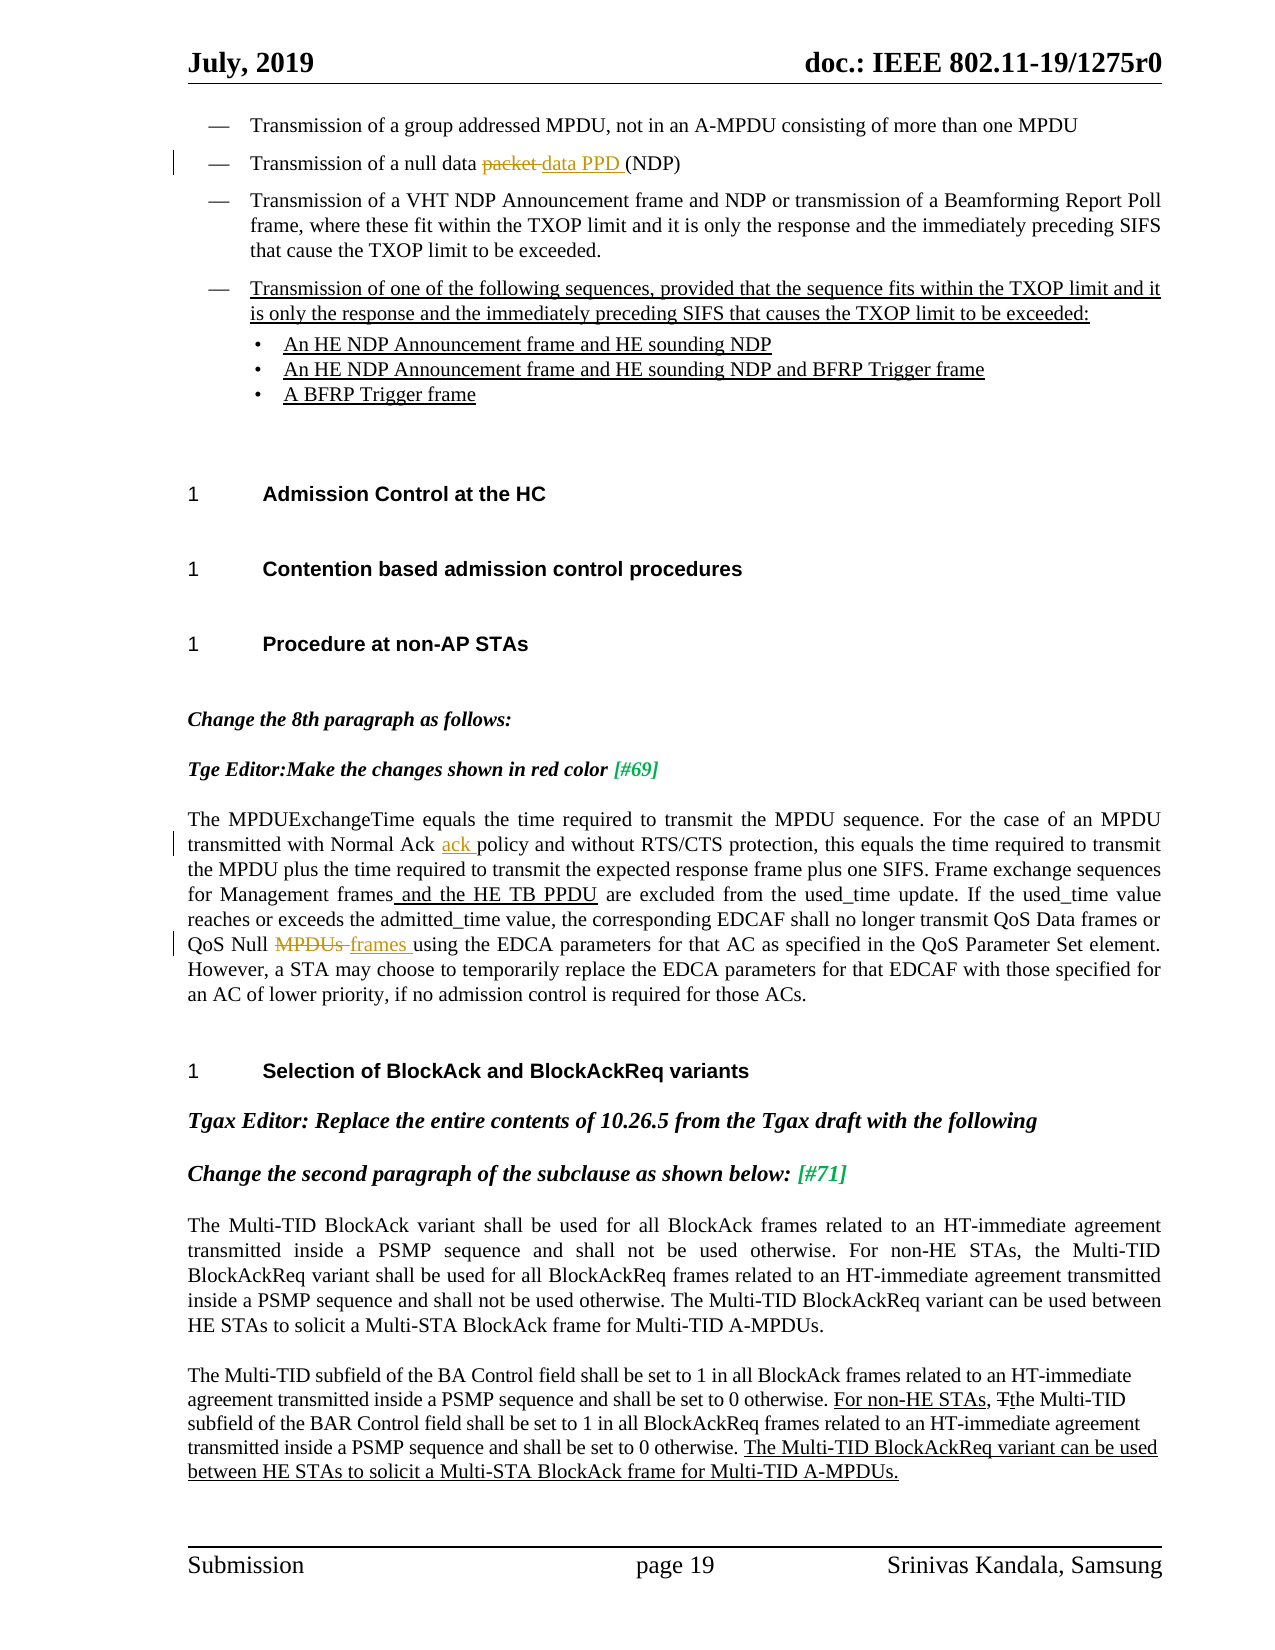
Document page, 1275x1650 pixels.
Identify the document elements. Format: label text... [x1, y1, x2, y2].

list A BFRP Trigger frame [254, 381, 1162, 406]
text Change the 8th paragraph as follows: [187, 706, 1162, 731]
list An HE NDP Announcement frame and HE sounding NDP and BFRP Trigger frame [254, 356, 1162, 381]
list Transmission of a VHT NDP Announcement frame and NDP or transmission of a Beamforming Report Poll frame, where these fit within the TXOP limit and it is only the response and the immediately preceding SIFS that cause the TXOP limit to be exceeded. [208, 187, 1162, 262]
list Contention based admission control procedures [187, 556, 1162, 581]
list Transmission of a null data (NDP) [208, 150, 1162, 175]
text The Multi-TID BlockAck variant shall be used for all BlockAck frames related to an HT-immediate agreement transmitted inside a PSMP sequence and shall not be used otherwise. For non-HE STAs, the Multi-TID BlockAckReq variant shall be used for all BlockAckReq frames related to an HT-immediate agreement transmitted inside a PSMP sequence and shall not be used otherwise. The Multi-TID BlockAckReq variant can be used between HE STAs to solicit a Multi-STA BlockAck frame for Multi-TID A-MPDUs. [187, 1212, 1162, 1337]
list Selection of BlockAck and BlockAckReq variants [187, 1058, 1162, 1083]
text The MPDUExchangeTime equals the time required to transmit the MPDU sequence. For the case of an MPDU transmitted with Normal Ack policy and without RTS/CTS protection, this equals the time required to transmit the MPDU plus the time required to transmit the expected response frame plus one SIFS. Frame exchange sequences for Management frames and the HE TB PPDU are excluded from the used_time update. If the used_time value reaches or exceeds the admitted_time value, the corresponding EDCAF shall no longer transmit QoS Data frames or QoS Null using the EDCA parameters for that AC as specified in the QoS Parameter Set element. However, a STA may choose to temporarily replace the EDCA parameters for that EDCAF with those specified for an AC of lower priority, if no admission control is required for those ACs. [187, 806, 1162, 1006]
list An HE NDP Announcement frame and HE sounding NDP [254, 331, 1162, 356]
list Transmission of one of the following sequences, provided that the sequence fits within the TXOP limit and it is only the response and the immediately preceding SIFS that causes the TXOP limit to be exceeded: [208, 275, 1162, 325]
list Procedure at non-AP STAs [187, 631, 1162, 656]
list Transmission of a group addressed MPDU, not in an A-MPDU consisting of more than one MPDU [208, 112, 1162, 137]
text Tgax Editor: Replace the entire contents of 10.26.5 from the Tgax draft with the following [187, 1108, 1162, 1134]
text Change the second paragraph of the subclause as shown below: [#71] [187, 1160, 1162, 1187]
text The Multi-TID subfield of the BA Control field shall be set to 1 in all BlockAck frames related to an HT-immediate agreement transmitted inside a PSMP sequence and shall be set to 0 otherwise. For non-HE STAs, Tthe Multi-TID subfield of the BAR Control field shall be set to 1 in all BlockAckReq frames related to an HT-immediate agreement transmitted inside a PSMP sequence and shall be set to 0 otherwise. The Multi-TID BlockAckReq variant can be used between HE STAs to solicit a Multi-STA BlockAck frame for Multi-TID A-MPDUs. [187, 1363, 1162, 1483]
list Admission Control at the HC [187, 481, 1162, 506]
text Tge Editor:Make the changes shown in red color [#69] [187, 756, 1162, 781]
